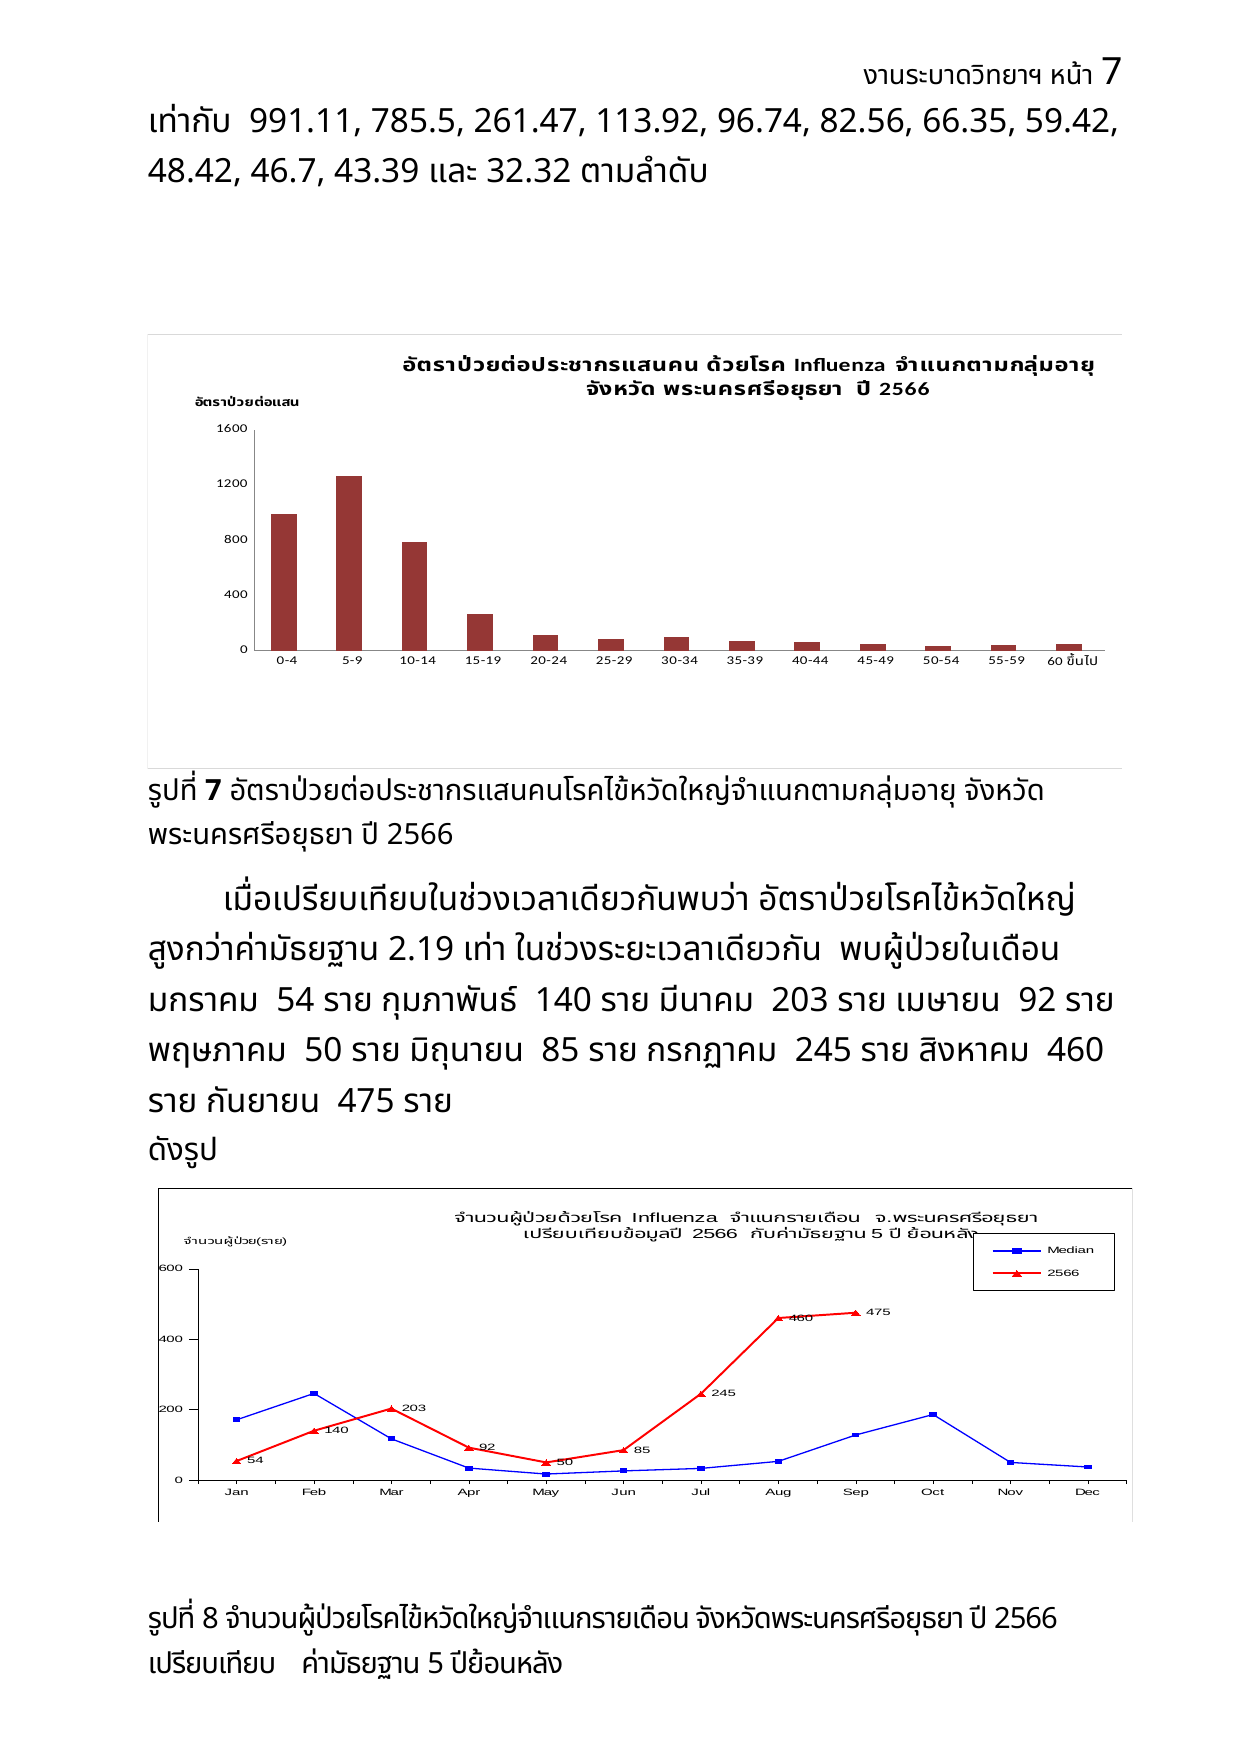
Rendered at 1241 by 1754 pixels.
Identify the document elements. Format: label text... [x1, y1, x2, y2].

text ดังรูป [148, 1127, 1122, 1174]
text รูปที่ 7 อัตราป่วยต่อประชากรแสนคนโรคไข้หวัดใหญ่จำแนกตามกลุ่มอายุ จังหวัดพระนครศรีอยุธยา ปี 2566 [148, 769, 1122, 857]
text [148, 97, 1122, 198]
text รูปที่ 8 จำนวนผู้ป่วยโรคไข้หวัดใหญ่จำแนกรายเดือน จังหวัดพระนครศรีอยุธยา ปี 2566 เปรียบเทียบ ค่ามัธยฐาน 5 ปีย้อนหลัง [148, 1598, 1122, 1686]
text เมื่อเปรียบเทียบในช่วงเวลาเดียวกันพบว่า อัตราป่วยโรคไข้หวัดใหญ่ สูงกว่าค่ามัธยฐาน 2.19 เท่า ในช่วงระยะเวลาเดียวกัน พบผู้ป่วยในเดือน มกราคม 54 ราย กุมภาพันธ์ 140 ราย มีนาคม 203 ราย เมษายน 92 ราย พฤษภาคม 50 ราย มิถุนายน 85 ราย กรกฏาคม 245 ราย สิงหาคม 460 ราย กันยายน 475 ราย [148, 874, 1122, 1127]
